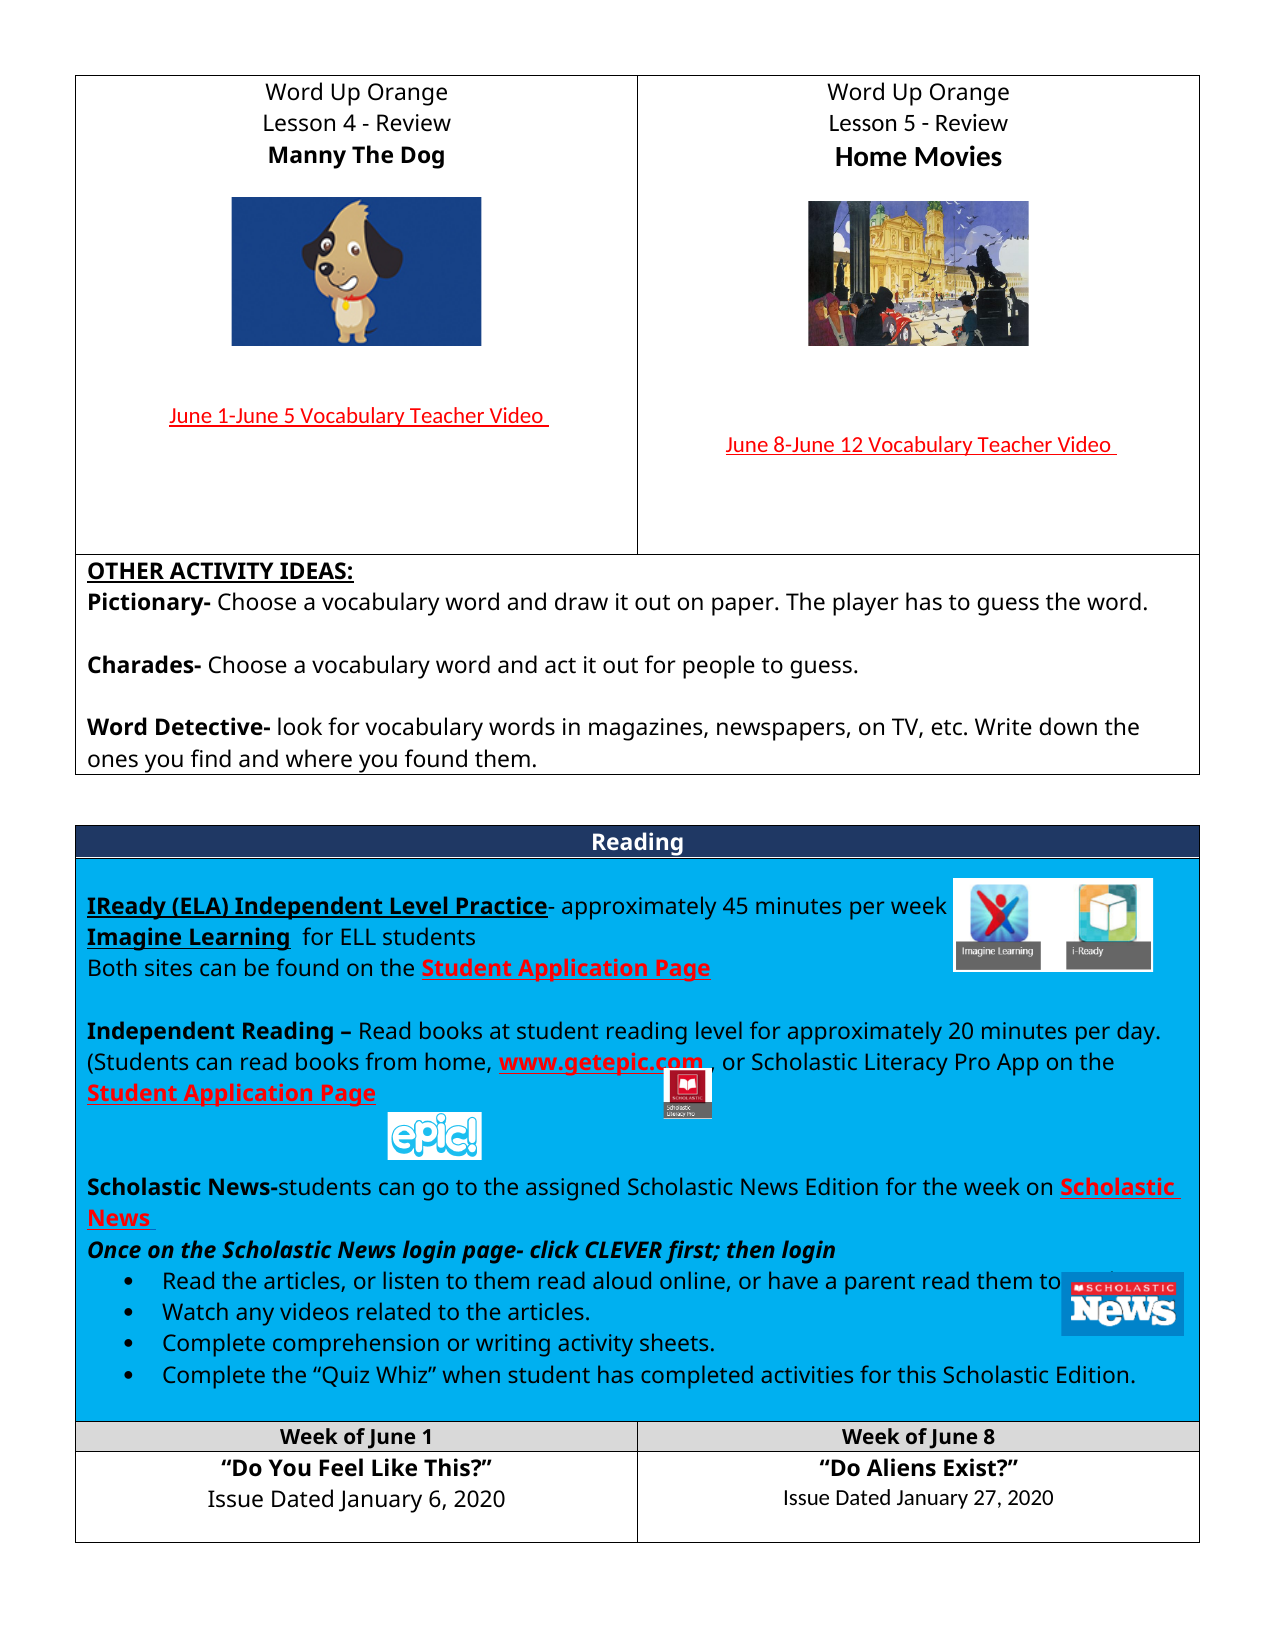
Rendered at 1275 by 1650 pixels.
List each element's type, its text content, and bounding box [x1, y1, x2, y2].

picture [808, 201, 1029, 346]
table_cell Word Up Orange Lesson 4 - Review Manny The Dog June 1-June 5 Vocabulary Teacher Video [76, 76, 637, 554]
table_cell OTHER ACTIVITY IDEAS: Pictionary- Choose a vocabulary word and draw it out on paper. The player has to guess the word. Charades- Choose a vocabulary word and act it out for people to guess. Word Detective- look for vocabulary words in magazines, newspapers, on TV, etc. Write down the ones you find and where you found them. [76, 555, 1199, 774]
table_cell IReady (ELA) Independent Level Practice- approximately 45 minutes per week - or- Imagine Learning for ELL students Both sites can be found on the Student Application Page Independent Reading – Read books at student reading level for approximately 20 minutes per day. (Students can read books from home, www.getepic.com , or Scholastic Literacy Pro App on the Student Application Page Scholastic News-students can go to the assigned Scholastic News Edition for the week on Scholastic News Once on the Scholastic News login page- click CLEVER first; then login Read the articles, or listen to them read aloud online, or have a parent read them to student. Watch any videos related to the articles. Complete comprehension or writing activity sheets. Complete the “Quiz Whiz” when student has completed activities for this Scholastic Edition. [76, 859, 1199, 1421]
picture [954, 879, 1153, 971]
table_cell Week of June 1 [76, 1422, 637, 1451]
table_header Reading [76, 826, 1199, 857]
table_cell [638, 1452, 1199, 1542]
picture [388, 1113, 481, 1159]
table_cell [76, 1452, 637, 1542]
picture [1072, 1283, 1176, 1326]
picture [231, 197, 482, 346]
picture [663, 1068, 712, 1118]
table_cell Week of June 8 [638, 1422, 1199, 1451]
table_cell Word Up Orange Lesson 5 - Review Home Movies June 8-June 12 Vocabulary Teacher Video [638, 76, 1199, 554]
